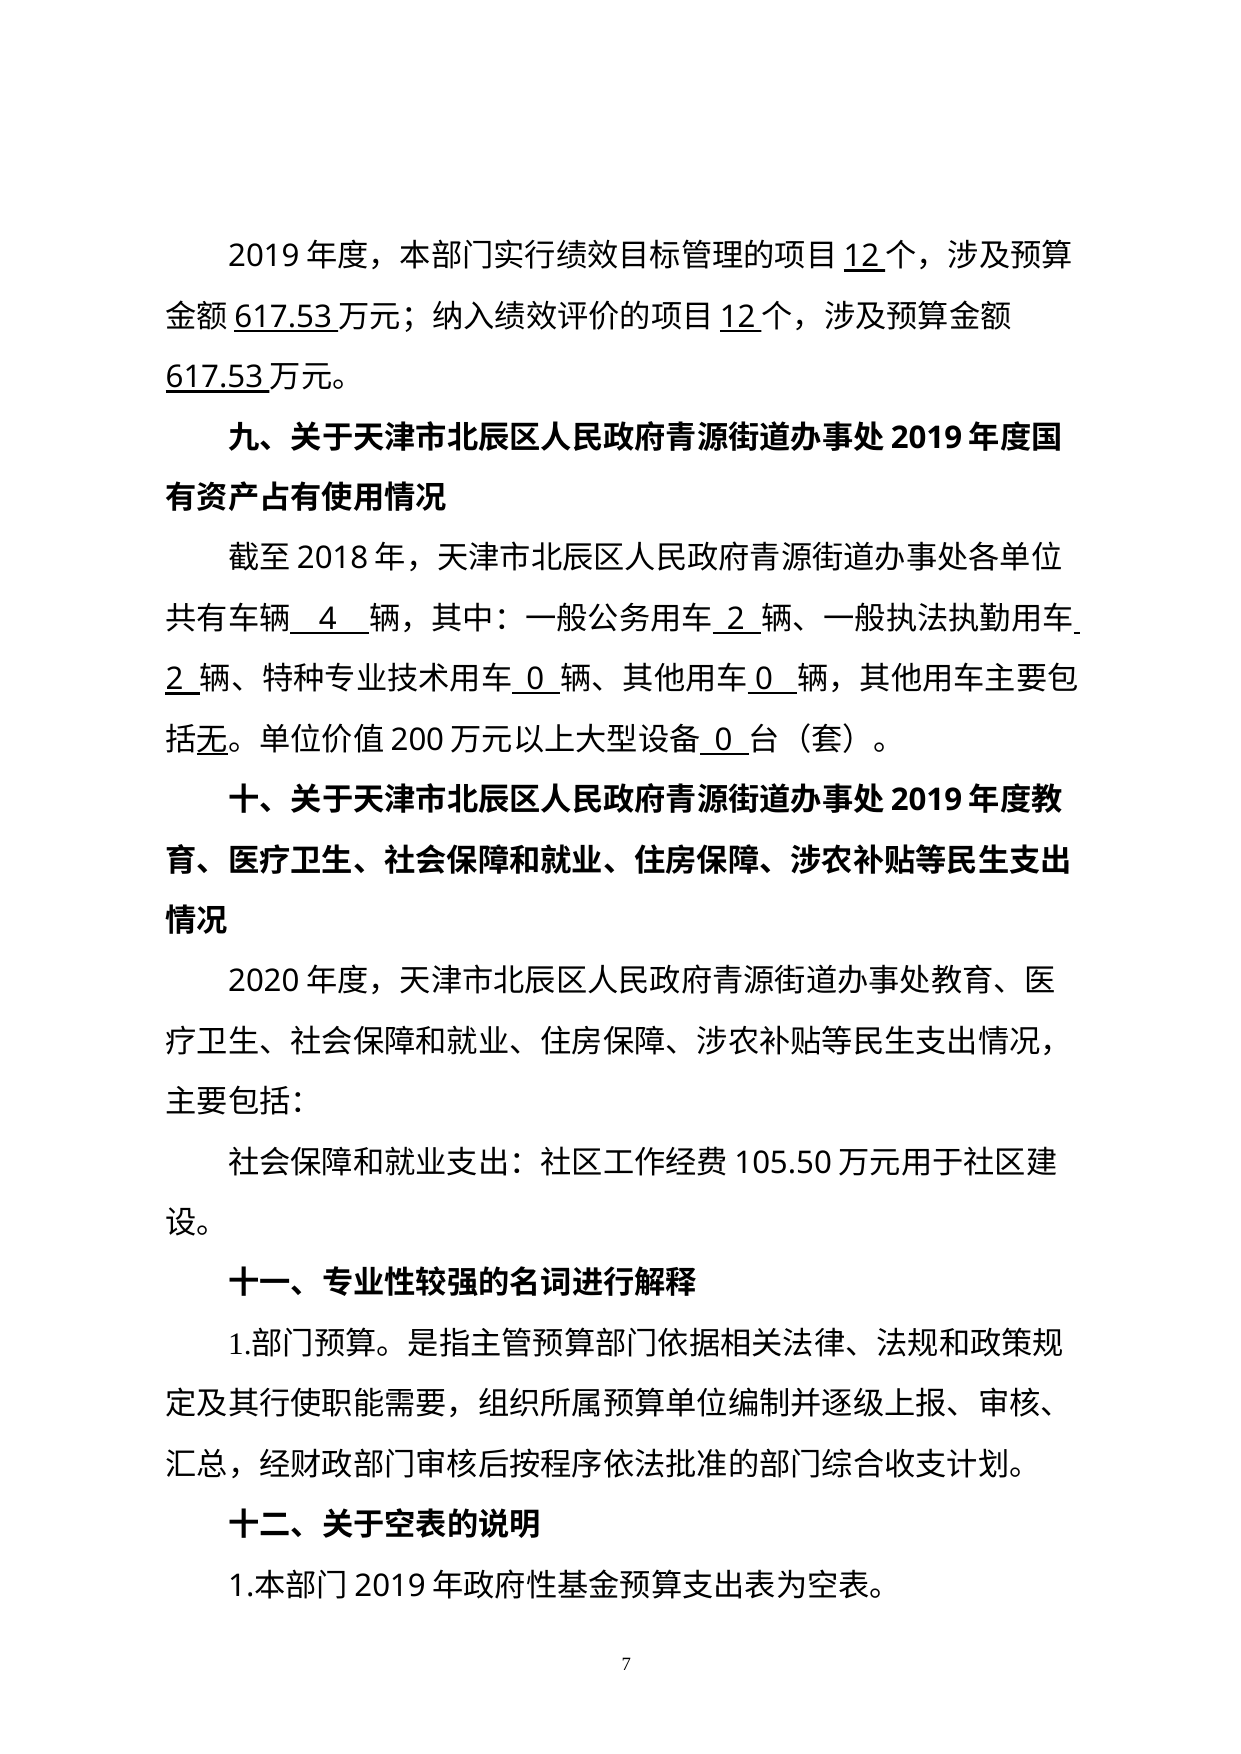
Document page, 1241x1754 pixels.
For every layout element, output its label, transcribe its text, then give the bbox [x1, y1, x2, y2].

text 2019年度，本部门实行绩效目标管理的项目12个，涉及预算金额617.53万元；纳入绩效评价的项目12个，涉及预算金额617.53万元。 [165, 218, 1087, 400]
text 2020年度，天津市北辰区人民政府青源街道办事处教育、医疗卫生、社会保障和就业、住房保障、涉农补贴等民生支出情况，主要包括： [165, 943, 1087, 1125]
text 十一、专业性较强的名词进行解释 [165, 1246, 1087, 1306]
text 九、关于天津市北辰区人民政府青源街道办事处2019年度国有资产占有使用情况 [165, 400, 1087, 521]
text 1.本部门2019年政府性基金预算支出表为空表。 [165, 1548, 1087, 1608]
text 十二、关于空表的说明 [165, 1487, 1087, 1548]
text 十、关于天津市北辰区人民政府青源街道办事处2019年度教育、医疗卫生、社会保障和就业、住房保障、涉农补贴等民生支出情况 [165, 762, 1087, 943]
text 社会保障和就业支出：社区工作经费105.50万元用于社区建设。 [165, 1125, 1087, 1246]
text 1.部门预算。是指主管预算部门依据相关法律、法规和政策规定及其行使职能需要，组织所属预算单位编制并逐级上报、审核、汇总，经财政部门审核后按程序依法批准的部门综合收支计划。 [165, 1306, 1087, 1487]
text 截至2018年，天津市北辰区人民政府青源街道办事处各单位共有车辆 4 辆，其中：一般公务用车 2 辆、一般执法执勤用车 2 辆、特种专业技术用车 0 辆、其他用车 0 辆，其他用车主要包括无。单位价值200万元以上大型设备 0 台（套）。 [165, 521, 1087, 762]
